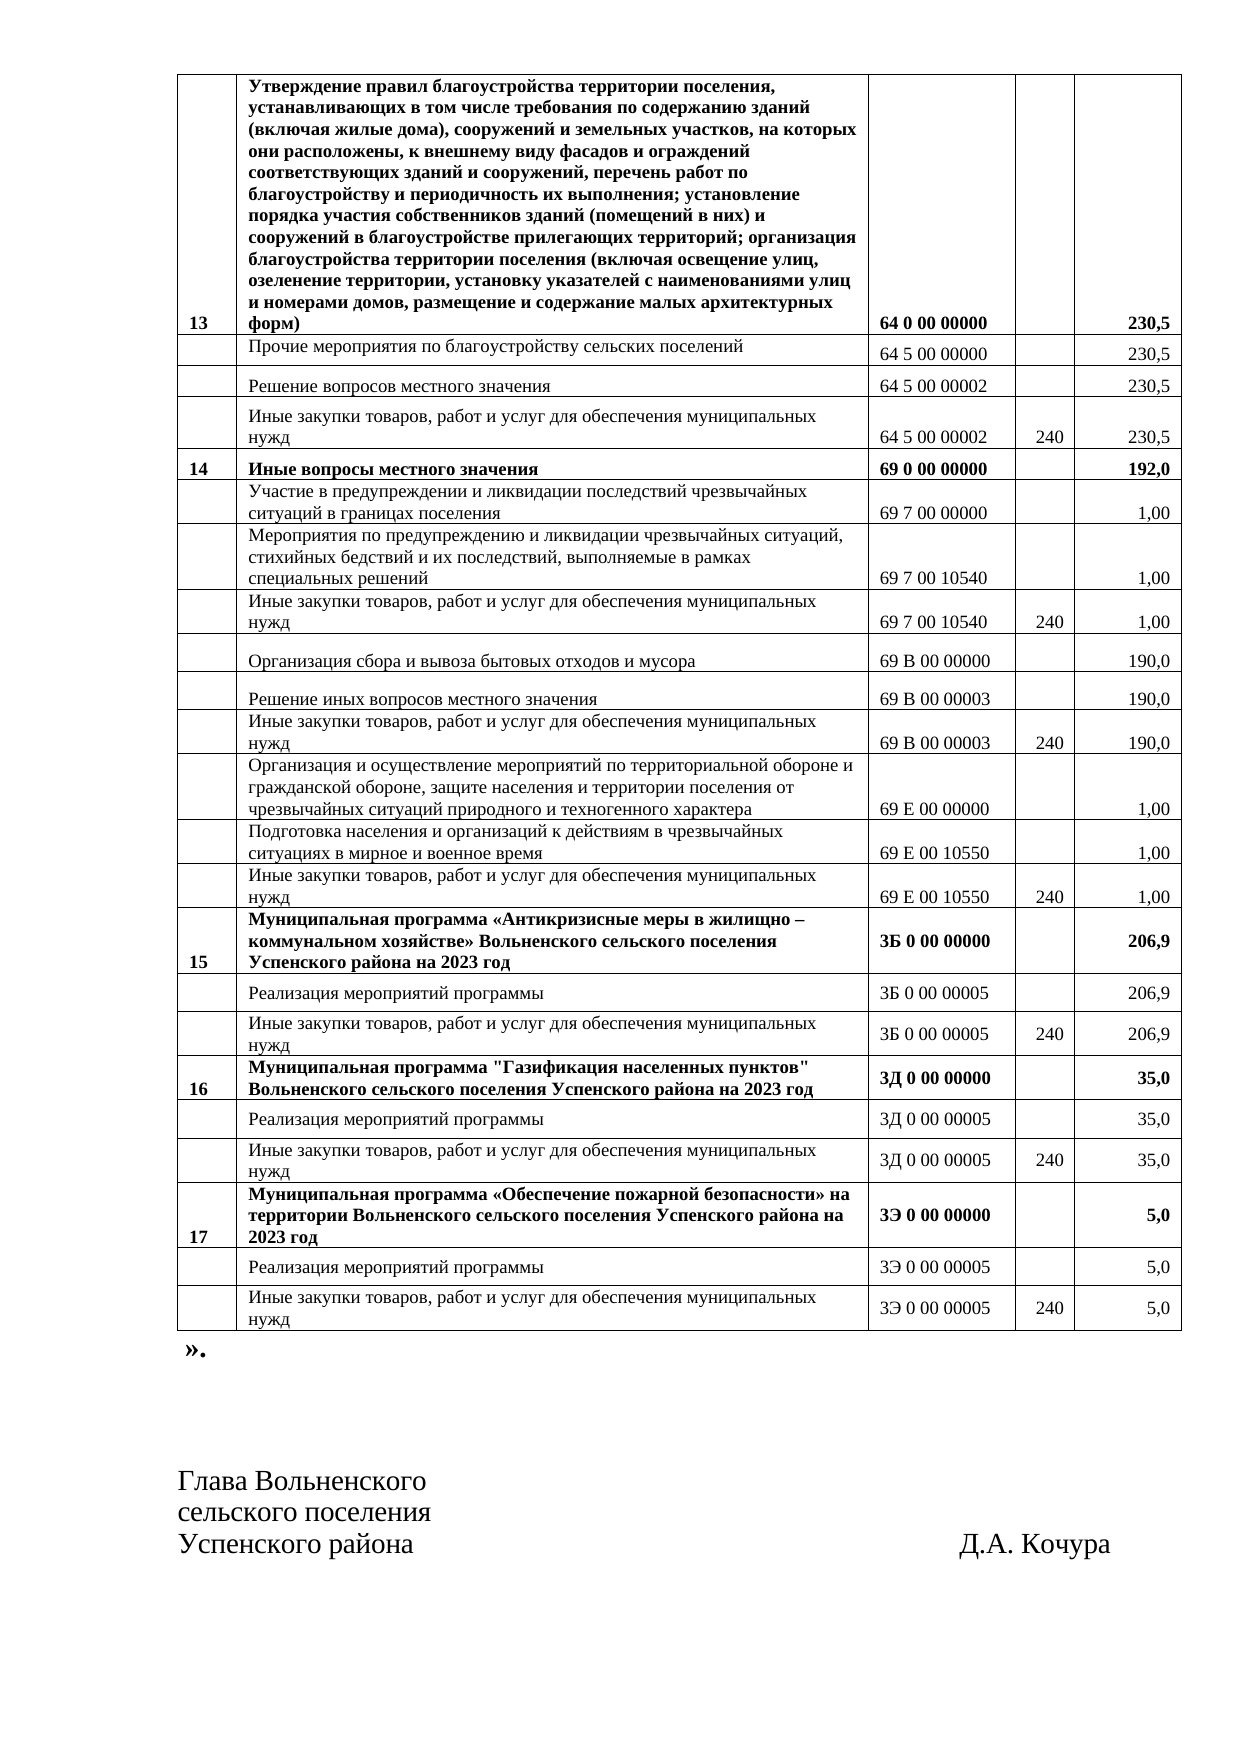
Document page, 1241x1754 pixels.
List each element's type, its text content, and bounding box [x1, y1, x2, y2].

table_cell 35,0 [1075, 1056, 1181, 1099]
table_cell 1,00 [1075, 590, 1181, 633]
table_cell 1,00 [1075, 820, 1181, 863]
table_cell Иные вопросы местного значения [237, 449, 868, 479]
table_cell 192,0 [1075, 449, 1181, 479]
table_cell [178, 524, 236, 589]
table_cell [1016, 335, 1074, 365]
table_cell Иные закупки товаров, работ и услуг для обеспечения муниципальных нужд [237, 1286, 868, 1329]
table_cell [178, 366, 236, 396]
table_cell Реализация мероприятий программы [237, 1248, 868, 1285]
table_cell [178, 634, 236, 671]
table_cell 230,5 [1075, 335, 1181, 365]
table_cell 64 5 00 00002 [869, 397, 1015, 448]
table_cell Иные закупки товаров, работ и услуг для обеспечения муниципальных нужд [237, 397, 868, 448]
table_cell 1,00 [1075, 754, 1181, 819]
table_cell [178, 1100, 236, 1137]
table_cell 5,0 [1075, 1286, 1181, 1329]
table_cell [1016, 908, 1074, 973]
table_cell [178, 397, 236, 448]
table_cell 64 0 00 00000 [869, 75, 1015, 334]
table_cell 240 [1016, 1012, 1074, 1055]
table_cell 3Д 0 00 00005 [869, 1100, 1015, 1137]
table_cell 69 7 00 10540 [869, 524, 1015, 589]
table_cell [1016, 1056, 1074, 1099]
table_cell 64 5 00 00000 [869, 335, 1015, 365]
table_cell 230,5 [1075, 397, 1181, 448]
table_cell [1016, 1248, 1074, 1285]
table_cell 14 [178, 449, 236, 479]
table_cell 1,00 [1075, 864, 1181, 907]
table_cell 190,0 [1075, 672, 1181, 709]
table_cell 35,0 [1075, 1100, 1181, 1137]
table_cell 206,9 [1075, 1012, 1181, 1055]
table_cell Организация и осуществление мероприятий по территориальной обороне и гражданской обороне, защите населения и территории поселения от чрезвычайных ситуаций природного и техногенного характера [237, 754, 868, 819]
table_cell 206,9 [1075, 974, 1181, 1011]
table_cell 240 [1016, 864, 1074, 907]
table_cell 15 [178, 908, 236, 973]
table_cell 69 Е 00 10550 [869, 864, 1015, 907]
table_cell 3Д 0 00 00000 [869, 1056, 1015, 1099]
table_cell 13 [178, 75, 236, 334]
table_cell Иные закупки товаров, работ и услуг для обеспечения муниципальных нужд [237, 1139, 868, 1182]
table_cell [178, 864, 236, 907]
table_cell Участие в предупреждении и ликвидации последствий чрезвычайных ситуаций в границах поселения [237, 480, 868, 523]
table_cell 69 В 00 00000 [869, 634, 1015, 671]
table_cell 3Б 0 00 00005 [869, 1012, 1015, 1055]
table_cell 5,0 [1075, 1183, 1181, 1247]
table_cell [1016, 1100, 1074, 1137]
table_cell 35,0 [1075, 1139, 1181, 1182]
table_cell 3Э 0 00 00000 [869, 1183, 1015, 1247]
table_cell 5,0 [1075, 1248, 1181, 1285]
table_cell 3Б 0 00 00005 [869, 974, 1015, 1011]
table_cell 69 В 00 00003 [869, 710, 1015, 753]
table_cell [1016, 820, 1074, 863]
table_cell 64 5 00 00002 [869, 366, 1015, 396]
table_cell Муниципальная программа «Обеспечение пожарной безопасности» на территории Вольненского сельского поселения Успенского района на 2023 год [237, 1183, 868, 1247]
table_cell 206,9 [1075, 908, 1181, 973]
table_cell 3Д 0 00 00005 [869, 1139, 1015, 1182]
table_cell [1016, 75, 1074, 334]
table_cell Организация сбора и вывоза бытовых отходов и мусора [237, 634, 868, 671]
table_cell [178, 1012, 236, 1055]
table_cell [1016, 366, 1074, 396]
table_cell 240 [1016, 397, 1074, 448]
table_cell 240 [1016, 590, 1074, 633]
table_cell [178, 480, 236, 523]
table_cell [1016, 449, 1074, 479]
table_cell Иные закупки товаров, работ и услуг для обеспечения муниципальных нужд [237, 710, 868, 753]
table_cell [1016, 1183, 1074, 1247]
table_cell Решение вопросов местного значения [237, 366, 868, 396]
table_cell 69 Е 00 10550 [869, 820, 1015, 863]
table_cell [178, 820, 236, 863]
table_cell 16 [178, 1056, 236, 1099]
table_cell [178, 590, 236, 633]
table_cell 1,00 [1075, 524, 1181, 589]
table_cell [1016, 754, 1074, 819]
table_cell [178, 1248, 236, 1285]
table_cell 3Э 0 00 00005 [869, 1286, 1015, 1329]
table_cell [1016, 634, 1074, 671]
table_cell 240 [1016, 1139, 1074, 1182]
table_cell [178, 1286, 236, 1329]
table_cell [178, 335, 236, 365]
table_cell [178, 754, 236, 819]
text ». [177, 1331, 1167, 1364]
text Глава Вольненского [177, 1465, 1165, 1496]
table_cell 69 0 00 00000 [869, 449, 1015, 479]
table_cell 3Б 0 00 00000 [869, 908, 1015, 973]
table_cell Муниципальная программа "Газификация населенных пунктов" Вольненского сельского поселения Успенского района на 2023 год [237, 1056, 868, 1099]
table_cell Решение иных вопросов местного значения [237, 672, 868, 709]
table_cell 230,5 [1075, 366, 1181, 396]
table_cell 17 [178, 1183, 236, 1247]
table_cell 190,0 [1075, 710, 1181, 753]
table_cell Прочие мероприятия по благоустройству сельских поселений [237, 335, 868, 365]
table_cell [178, 974, 236, 1011]
table_cell Подготовка населения и организаций к действиям в чрезвычайных ситуациях в мирное и военное время [237, 820, 868, 863]
table_cell [178, 672, 236, 709]
table_cell 69 Е 00 00000 [869, 754, 1015, 819]
table_cell 240 [1016, 1286, 1074, 1329]
table_cell 1,00 [1075, 480, 1181, 523]
table_cell Муниципальная программа «Антикризисные меры в жилищно – коммунальном хозяйстве» Вольненского сельского поселения Успенского района на 2023 год [237, 908, 868, 973]
table_cell [178, 710, 236, 753]
table_cell [1016, 672, 1074, 709]
table_cell [1016, 524, 1074, 589]
text сельского поселения [177, 1496, 1165, 1528]
table_cell 3Э 0 00 00005 [869, 1248, 1015, 1285]
table_cell [1016, 480, 1074, 523]
table_cell Мероприятия по предупреждению и ликвидации чрезвычайных ситуаций, стихийных бедствий и их последствий, выполняемые в рамках специальных решений [237, 524, 868, 589]
table_cell 240 [1016, 710, 1074, 753]
table_cell Утверждение правил благоустройства территории поселения, устанавливающих в том числе требования по содержанию зданий (включая жилые дома), сооружений и земельных участков, на которых они расположены, к внешнему виду фасадов и ограждений соответствующих зданий и сооружений, перечень работ по благоустройству и периодичность их выполнения; установление порядка участия собственников зданий (помещений в них) и сооружений в благоустройстве прилегающих территорий; организация благоустройства территории поселения (включая освещение улиц, озеленение территории, установку указателей с наименованиями улиц и номерами домов, размещение и содержание малых архитектурных форм) [237, 75, 868, 334]
table_cell 190,0 [1075, 634, 1181, 671]
table_cell Иные закупки товаров, работ и услуг для обеспечения муниципальных нужд [237, 1012, 868, 1055]
table_cell 69 7 00 00000 [869, 480, 1015, 523]
table_cell Иные закупки товаров, работ и услуг для обеспечения муниципальных нужд [237, 590, 868, 633]
table_cell 69 7 00 10540 [869, 590, 1015, 633]
table_cell [178, 1139, 236, 1182]
table_cell Реализация мероприятий программы [237, 974, 868, 1011]
table_cell 230,5 [1075, 75, 1181, 334]
table_cell 69 В 00 00003 [869, 672, 1015, 709]
table_cell [1016, 974, 1074, 1011]
table_cell Иные закупки товаров, работ и услуг для обеспечения муниципальных нужд [237, 864, 868, 907]
table_cell Реализация мероприятий программы [237, 1100, 868, 1137]
text Успенского района Д.А. Кочура [177, 1528, 1165, 1560]
